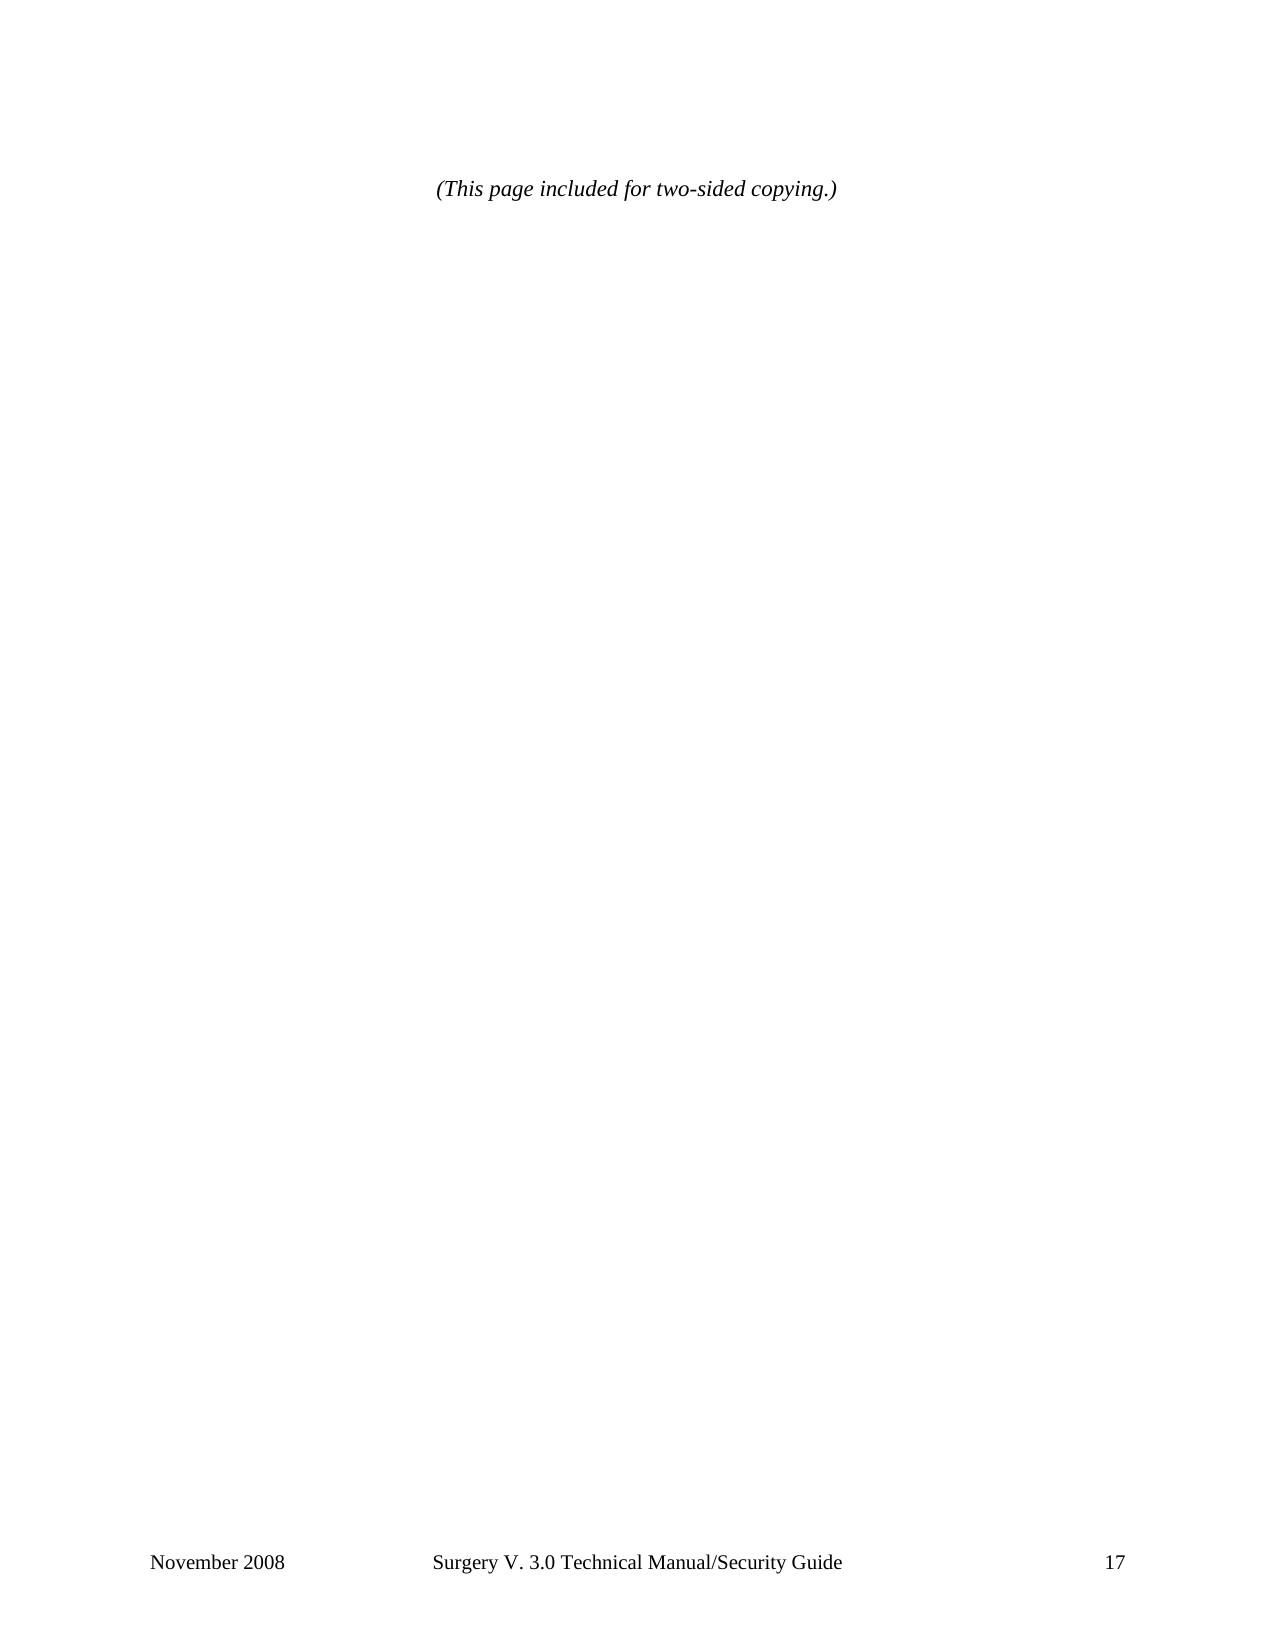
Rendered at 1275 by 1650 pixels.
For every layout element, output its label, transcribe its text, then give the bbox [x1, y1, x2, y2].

text (This page included for two-sided copying.) [371, 176, 905, 202]
